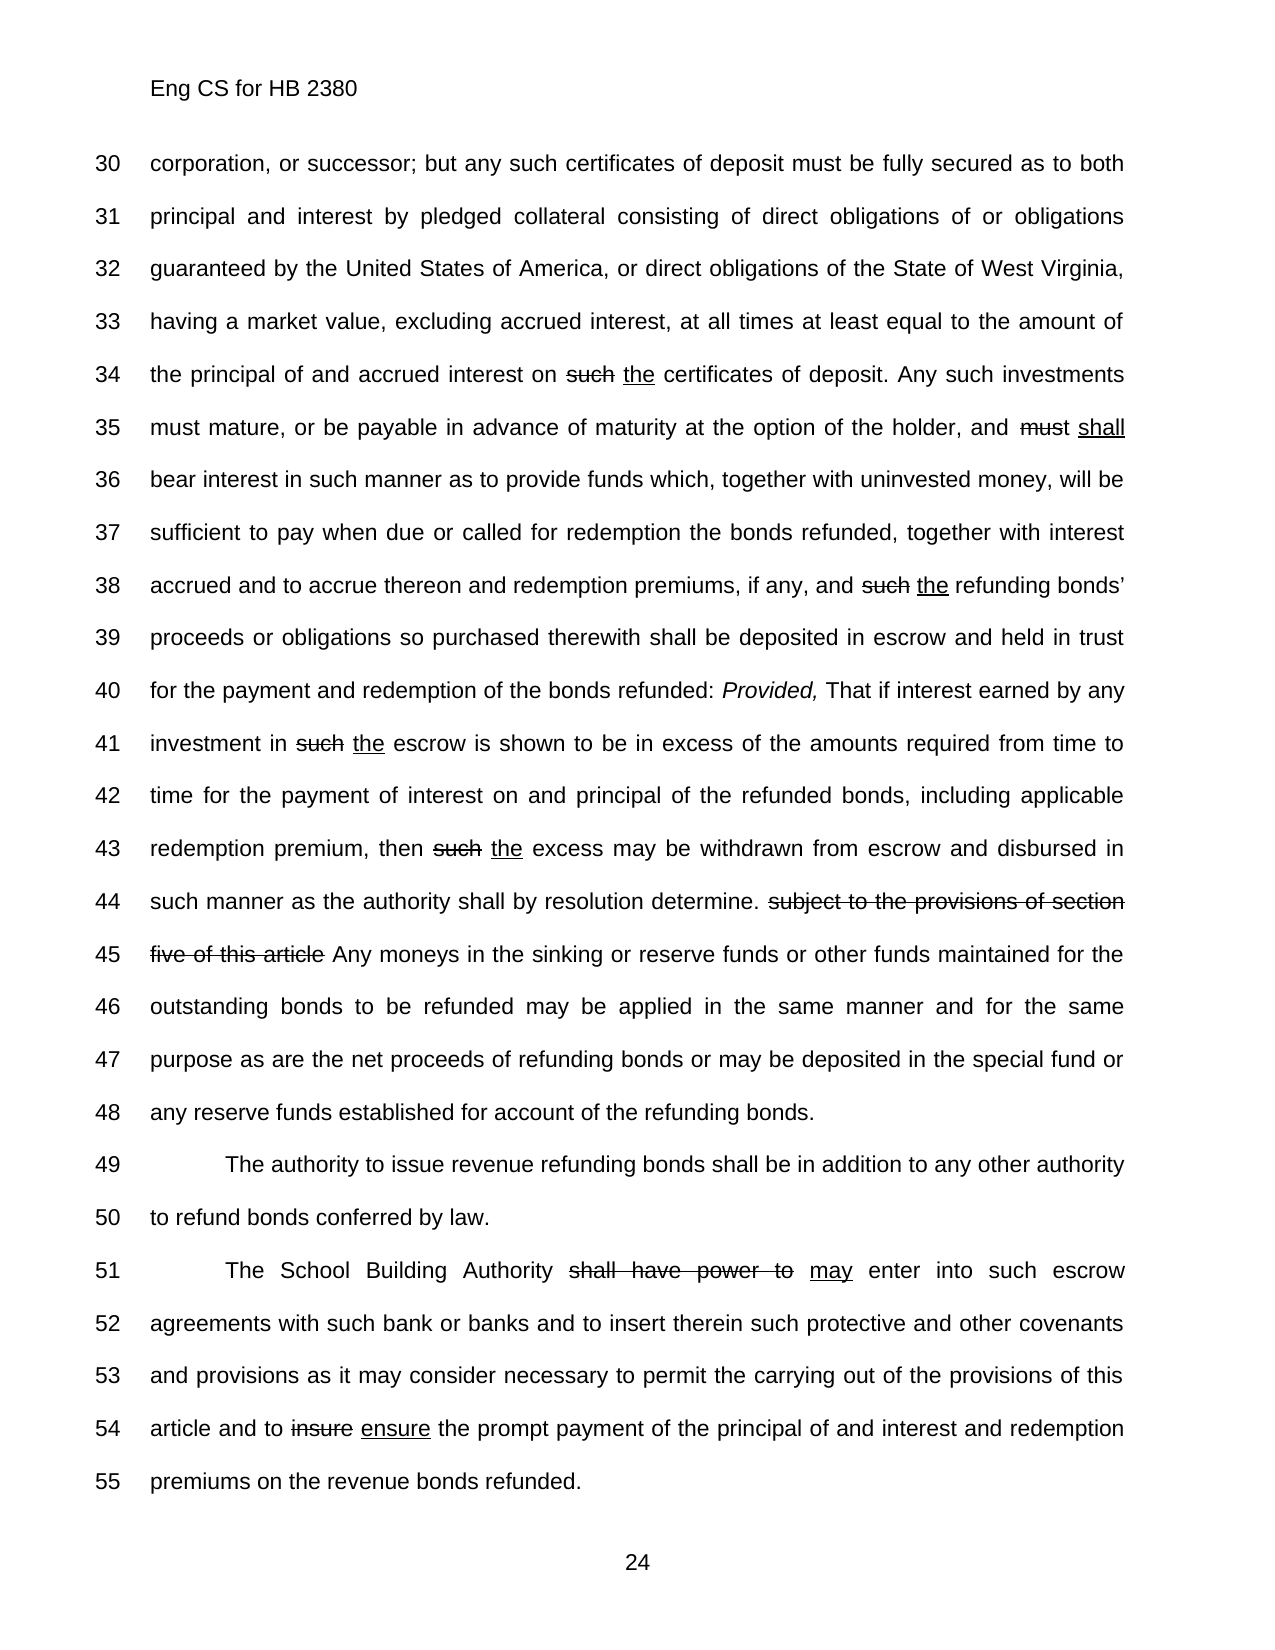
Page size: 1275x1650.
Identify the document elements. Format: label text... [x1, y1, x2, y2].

text The authority to issue revenue refunding bonds shall be in addition to any other authority to refund bonds conferred by law. [150, 1151, 1125, 1231]
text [150, 150, 1125, 1125]
text The School Building Authority shall have power to may enter into such escrow agreements with such bank or banks and to insert therein such protective and other covenants and provisions as it may consider necessary to permit the carrying out of the provisions of this article and to insure ensure the prompt payment of the principal of and interest and redemption premiums on the revenue bonds refunded. [150, 1257, 1125, 1494]
